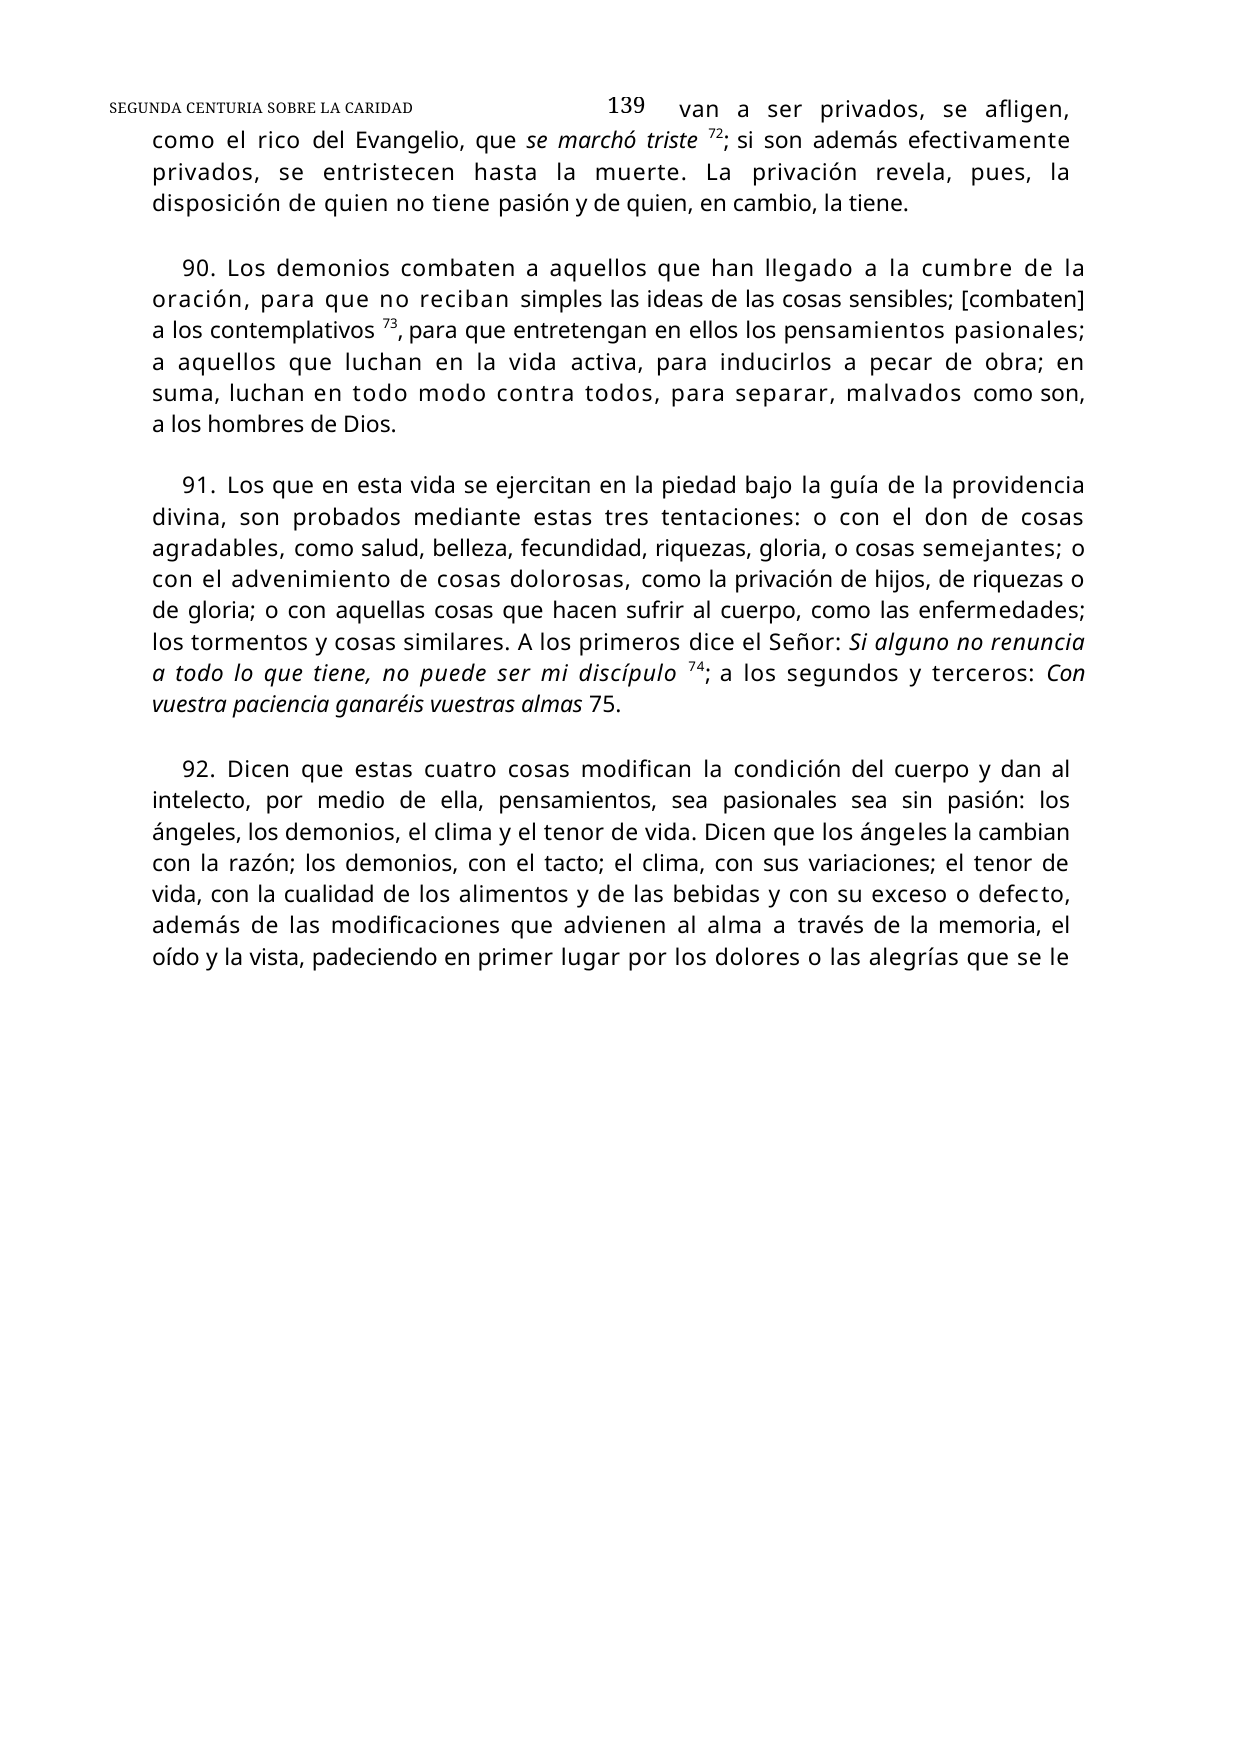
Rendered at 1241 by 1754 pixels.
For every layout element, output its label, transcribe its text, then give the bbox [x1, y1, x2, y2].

list De aquellos que poseen, algunos poseen sin pasión, por eso, si son privados de sus cosas no se entristecen, como aquellos que acogieron con gozo el robo de sus bienes. Otros, en cambio, poseen con pasión, por eso, cuando van a ser privados, se afligen, como el rico del Evangelio, que se marchó triste 72; si son además efectivamente privados, se entristecen hasta la muerte. La privación revela, pues, la disposición de quien no tiene pasión y de quien, en cambio, la tiene. [152, 93, 1070, 218]
list Dicen que estas cuatro cosas modifican la condición del cuerpo y dan al intelecto, por medio de ella, pensamientos, sea pasionales sea sin pasión: los ángeles, los demonios, el clima y el tenor de vida. Dicen que los ángeles la cambian con la razón; los demonios, con el tacto; el clima, con sus variaciones; el tenor de vida, con la cualidad de los alimentos y de las bebidas y con su exceso o defecto, además de las modificaciones que advienen al alma a través de la memoria, el oído y la vista, padeciendo en primer lugar por los dolores o las alegrías que se le presentan. Entonces el alma, padeciendo estas cosas, modifica la condición del cuerpo y ésta, modificada luego por las cosas predichas, lleva al intelecto los pensamientos. [152, 753, 1070, 972]
list Los demonios combaten a aquellos que han llegado a la cumbre de la oración, para que no reciban simples las ideas de las cosas sensibles; [combaten] a los contemplativos 73, para que entretengan en ellos los pensamientos pasionales; a aquellos que luchan en la vida activa, para inducirlos a pecar de obra; en suma, luchan en todo modo contra todos, para separar, malvados como son, a los hombres de Dios. [152, 252, 1085, 439]
list Los que en esta vida se ejercitan en la piedad bajo la guía de la providencia divina, son probados mediante estas tres tentaciones: o con el don de cosas agradables, como salud, belleza, fecundidad, riquezas, gloria, o cosas semejantes; o con el advenimiento de cosas dolorosas, como la privación de hijos, de riquezas o de gloria; o con aquellas cosas que hacen sufrir al cuerpo, como las enfermedades; los tormentos y cosas similares. A los primeros dice el Señor: Si alguno no renuncia a todo lo que tiene, no puede ser mi discípulo 74; a los segundos y terceros: Con vuestra paciencia ganaréis vuestras almas 75. [152, 469, 1085, 719]
